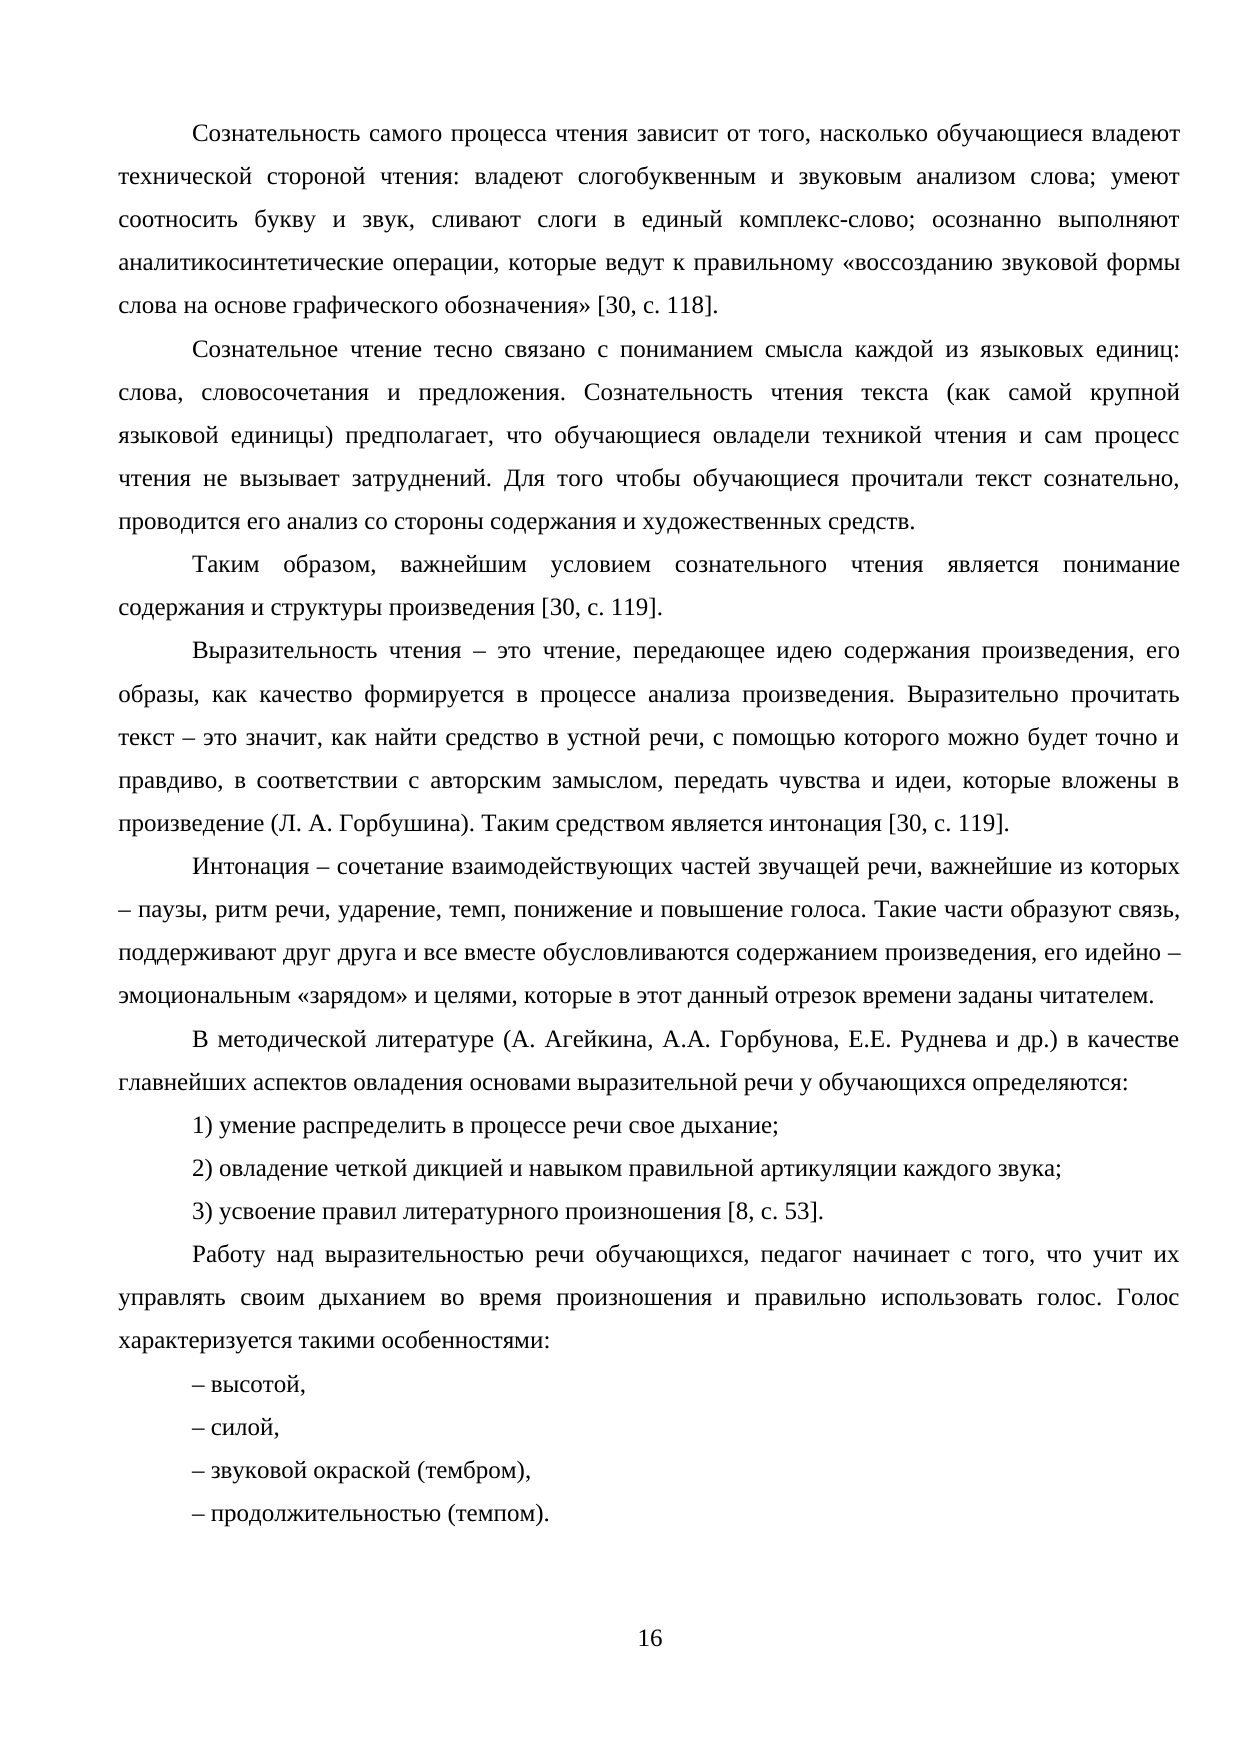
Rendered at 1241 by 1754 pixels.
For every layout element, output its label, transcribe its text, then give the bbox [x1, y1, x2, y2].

text 3) усвоение правил литературного произношения [8, с. 53]. [118, 1196, 1181, 1225]
text Сознательность самого процесса чтения зависит от того, насколько обучающиеся владеют технической стороной чтения: владеют слогобуквенным и звуковым анализом слова; умеют соотносить букву и звук, сливают слоги в единый комплекс-слово; осознанно выполняют аналитикосинтетические операции, которые ведут к правильному «воссозданию звуковой формы слова на основе графического обозначения» [30, с. 118]. [118, 118, 1181, 319]
text – продолжительностью (темпом). [118, 1498, 1181, 1527]
text – звуковой окраской (тембром), [118, 1455, 1181, 1484]
text Работу над выразительностью речи обучающихся, педагог начинает с того, что учит их управлять своим дыханием во время произношения и правильно использовать голос. Голос характеризуется такими особенностями: [118, 1239, 1181, 1354]
text Интонация – сочетание взаимодействующих частей звучащей речи, важнейшие из которых – паузы, ритм речи, ударение, темп, понижение и повышение голоса. Такие части образуют связь, поддерживают друг друга и все вместе обусловливаются содержанием произведения, его идейно – эмоциональным «зарядом» и целями, которые в этот данный отрезок времени заданы читателем. [118, 851, 1181, 1009]
text Выразительность чтения – это чтение, передающее идею содержания произведения, его образы, как качество формируется в процессе анализа произведения. Выразительно прочитать текст – это значит, как найти средство в устной речи, с помощью которого можно будет точно и правдиво, в соответствии с авторским замыслом, передать чувства и идеи, которые вложены в произведение (Л. А. Горбушина). Таким средством является интонация [30, с. 119]. [118, 636, 1181, 837]
text Сознательное чтение тесно связано с пониманием смысла каждой из языковых единиц: слова, словосочетания и предложения. Сознательность чтения текста (как самой крупной языковой единицы) предполагает, что обучающиеся овладели техникой чтения и сам процесс чтения не вызывает затруднений. Для того чтобы обучающиеся прочитали текст сознательно, проводится его анализ со стороны содержания и художественных средств. [118, 334, 1181, 535]
text 2) овладение четкой дикцией и навыком правильной артикуляции каждого звука; [118, 1153, 1181, 1182]
text Таким образом, важнейшим условием сознательного чтения является понимание содержания и структуры произведения [30, с. 119]. [118, 549, 1181, 621]
text – высотой, [118, 1369, 1181, 1397]
text В методической литературе (А. Агейкина, А.А. Горбунова, Е.Е. Руднева и др.) в качестве главнейших аспектов овладения основами выразительной речи у обучающихся определяются: [118, 1024, 1181, 1096]
text 1) умение распределить в процессе речи свое дыхание; [118, 1110, 1181, 1139]
text – силой, [118, 1412, 1181, 1441]
